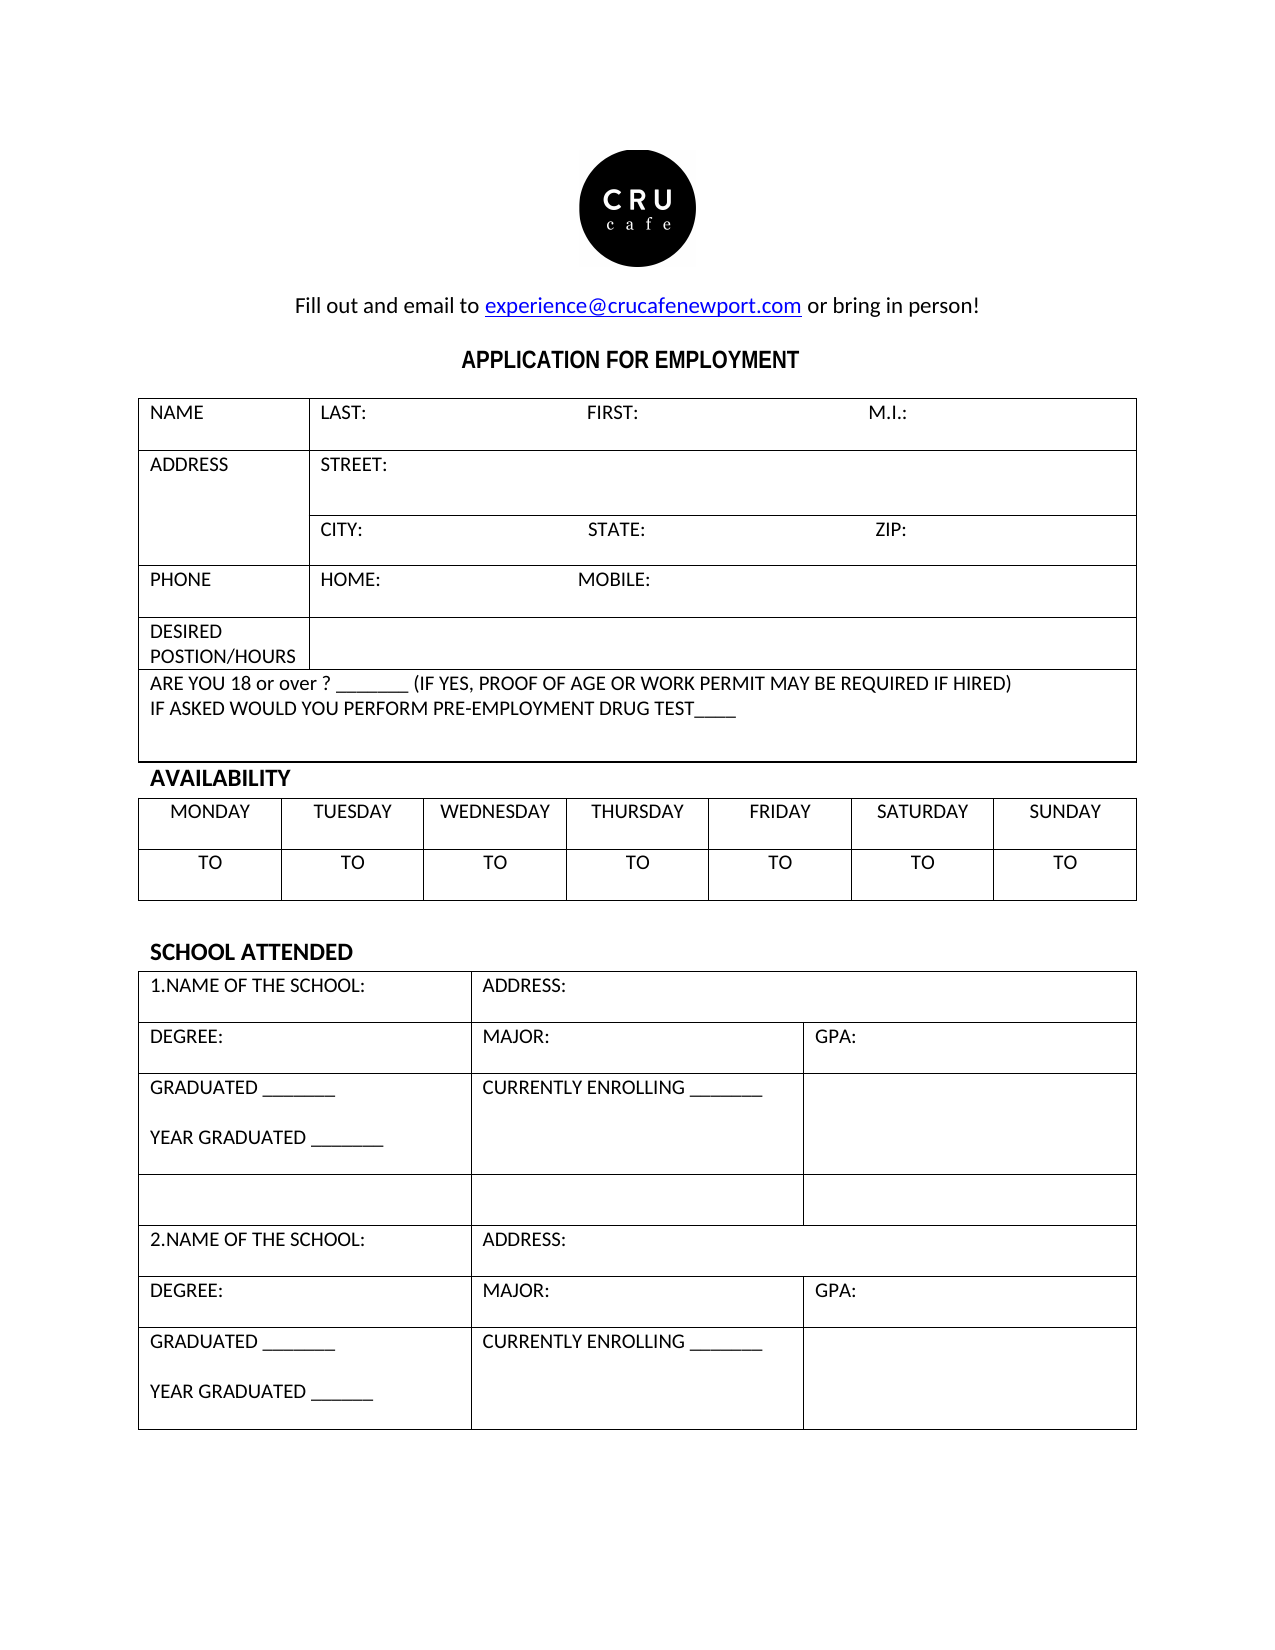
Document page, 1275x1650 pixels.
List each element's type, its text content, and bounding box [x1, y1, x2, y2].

table_cell DESIRED POSTION/HOURS [139, 618, 309, 669]
text Fill out and email to experience@crucafenewport.com or bring in person! [150, 292, 1125, 319]
table_cell GPA: [804, 1277, 1136, 1327]
table_header THURSDAY [567, 799, 708, 848]
table_cell CURRENTLY ENROLLING _______ [472, 1328, 803, 1428]
table_cell [804, 1328, 1136, 1428]
table_header FRIDAY [709, 799, 851, 848]
table_cell ADDRESS: [472, 1226, 1136, 1276]
table_cell TO [424, 850, 566, 900]
table_cell [804, 1074, 1136, 1174]
table_cell STREET: [310, 451, 1136, 515]
table_cell TO [139, 850, 281, 900]
text AVAILABILITY [150, 763, 1125, 793]
table_header MONDAY [139, 799, 281, 848]
table_header WEDNESDAY [424, 799, 566, 848]
text SCHOOL ATTENDED [150, 936, 1125, 966]
table_cell MAJOR: [472, 1277, 803, 1327]
table_cell ARE YOU 18 or over ? _______ (IF YES, PROOF OF AGE OR WORK PERMIT MAY BE REQUIRED IF HIRED) IF ASKED WOULD YOU PERFORM PRE-EMPLOYMENT DRUG TEST____ [139, 670, 1136, 761]
table_header TUESDAY [282, 799, 423, 848]
table_cell 2.NAME OF THE SCHOOL: [139, 1226, 471, 1276]
table_cell PHONE [139, 566, 309, 617]
table_cell DEGREE: [139, 1277, 471, 1327]
table_cell [139, 1175, 471, 1225]
table_cell ADDRESS [139, 451, 309, 565]
table_cell GRADUATED _______ YEAR GRADUATED _______ [139, 1074, 471, 1174]
table_cell HOME: MOBILE: [310, 566, 1136, 617]
table_header SATURDAY [852, 799, 993, 848]
table_cell MAJOR: [472, 1023, 803, 1073]
table_header 1.NAME OF THE SCHOOL: [139, 972, 471, 1022]
table_cell [804, 1175, 1136, 1225]
table_cell CITY: STATE: ZIP: [310, 516, 1136, 565]
table_header ADDRESS: [472, 972, 1136, 1022]
table_cell [310, 618, 1136, 669]
table_cell TO [709, 850, 851, 900]
table_cell [472, 1175, 803, 1225]
table_header LAST: FIRST: M.I.: [310, 399, 1136, 450]
table_cell TO [282, 850, 423, 900]
table_cell TO [567, 850, 708, 900]
picture [579, 150, 696, 267]
table_header NAME [139, 399, 309, 450]
table_cell TO [852, 850, 993, 900]
table_cell GRADUATED _______ YEAR GRADUATED ______ [139, 1328, 471, 1428]
table_cell TO [994, 850, 1136, 900]
table_cell DEGREE: [139, 1023, 471, 1073]
table_cell GPA: [804, 1023, 1136, 1073]
text APPLICATION FOR EMPLOYMENT [375, 344, 1125, 373]
table_cell CURRENTLY ENROLLING _______ [472, 1074, 803, 1174]
table_header SUNDAY [994, 799, 1136, 848]
